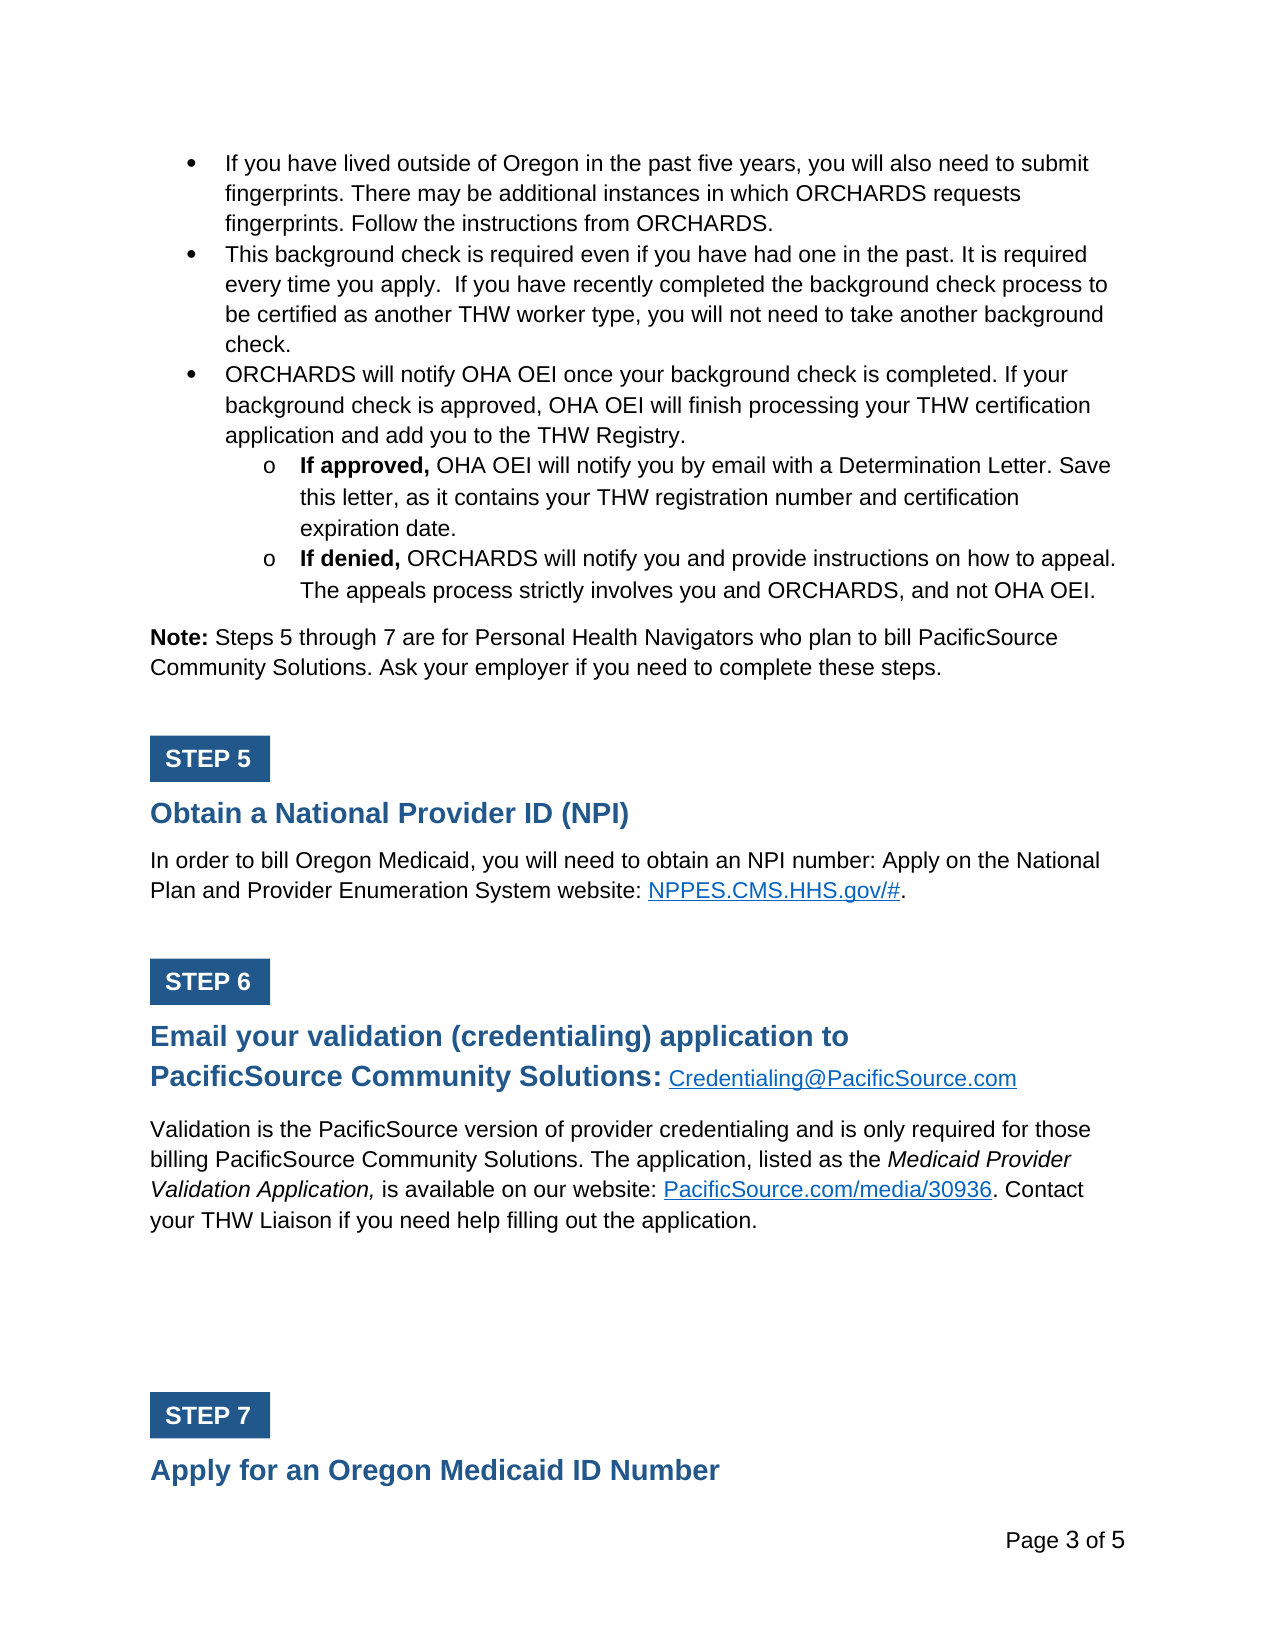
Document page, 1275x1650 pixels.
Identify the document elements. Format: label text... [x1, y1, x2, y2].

list This background check is required even if you have had one in the past. It is required every time you apply. If you have recently completed the background check process to be certified as another THW worker type, you will not need to take another background check. [187, 241, 1125, 358]
text Obtain a National Provider ID (NPI) [150, 796, 1125, 830]
text Validation is the PacificSource version of provider credentialing and is only required for those billing PacificSource Community Solutions. The application, listed as the Medicaid Provider Validation Application, is available on our website: PacificSource.com/media/30936. Contact your THW Liaison if you need help filling out the application. [150, 1116, 1125, 1233]
text Email your validation (credentialing) application to PacificSource Community Solutions: Credentialing@PacificSource.com [150, 1019, 1125, 1094]
text Apply for an Oregon Medicaid ID Number [150, 1453, 1125, 1487]
text Note: Steps 5 through 7 are for Personal Health Navigators who plan to bill PacificSource Community Solutions. Ask your employer if you need to complete these steps. [150, 624, 1125, 680]
list If you have lived outside of Oregon in the past five years, you will also need to submit fingerprints. There may be additional instances in which ORCHARDS requests fingerprints. Follow the instructions from ORCHARDS. [187, 150, 1125, 237]
list If denied, ORCHARDS will notify you and provide instructions on how to appeal. The appeals process strictly involves you and ORCHARDS, and not OHA OEI. [262, 545, 1125, 603]
list If approved, OHA OEI will notify you by email with a Determination Letter. Save this letter, as it contains your THW registration number and certification expiration date. [262, 452, 1125, 541]
list ORCHARDS will notify OHA OEI once your background check is completed. If your background check is approved, OHA OEI will finish processing your THW certification application and add you to the THW Registry. [187, 361, 1125, 448]
text In order to bill Oregon Medicaid, you will need to obtain an NPI number: Apply on the National Plan and Provider Enumeration System website: NPPES.CMS.HHS.gov/#. [150, 847, 1125, 903]
